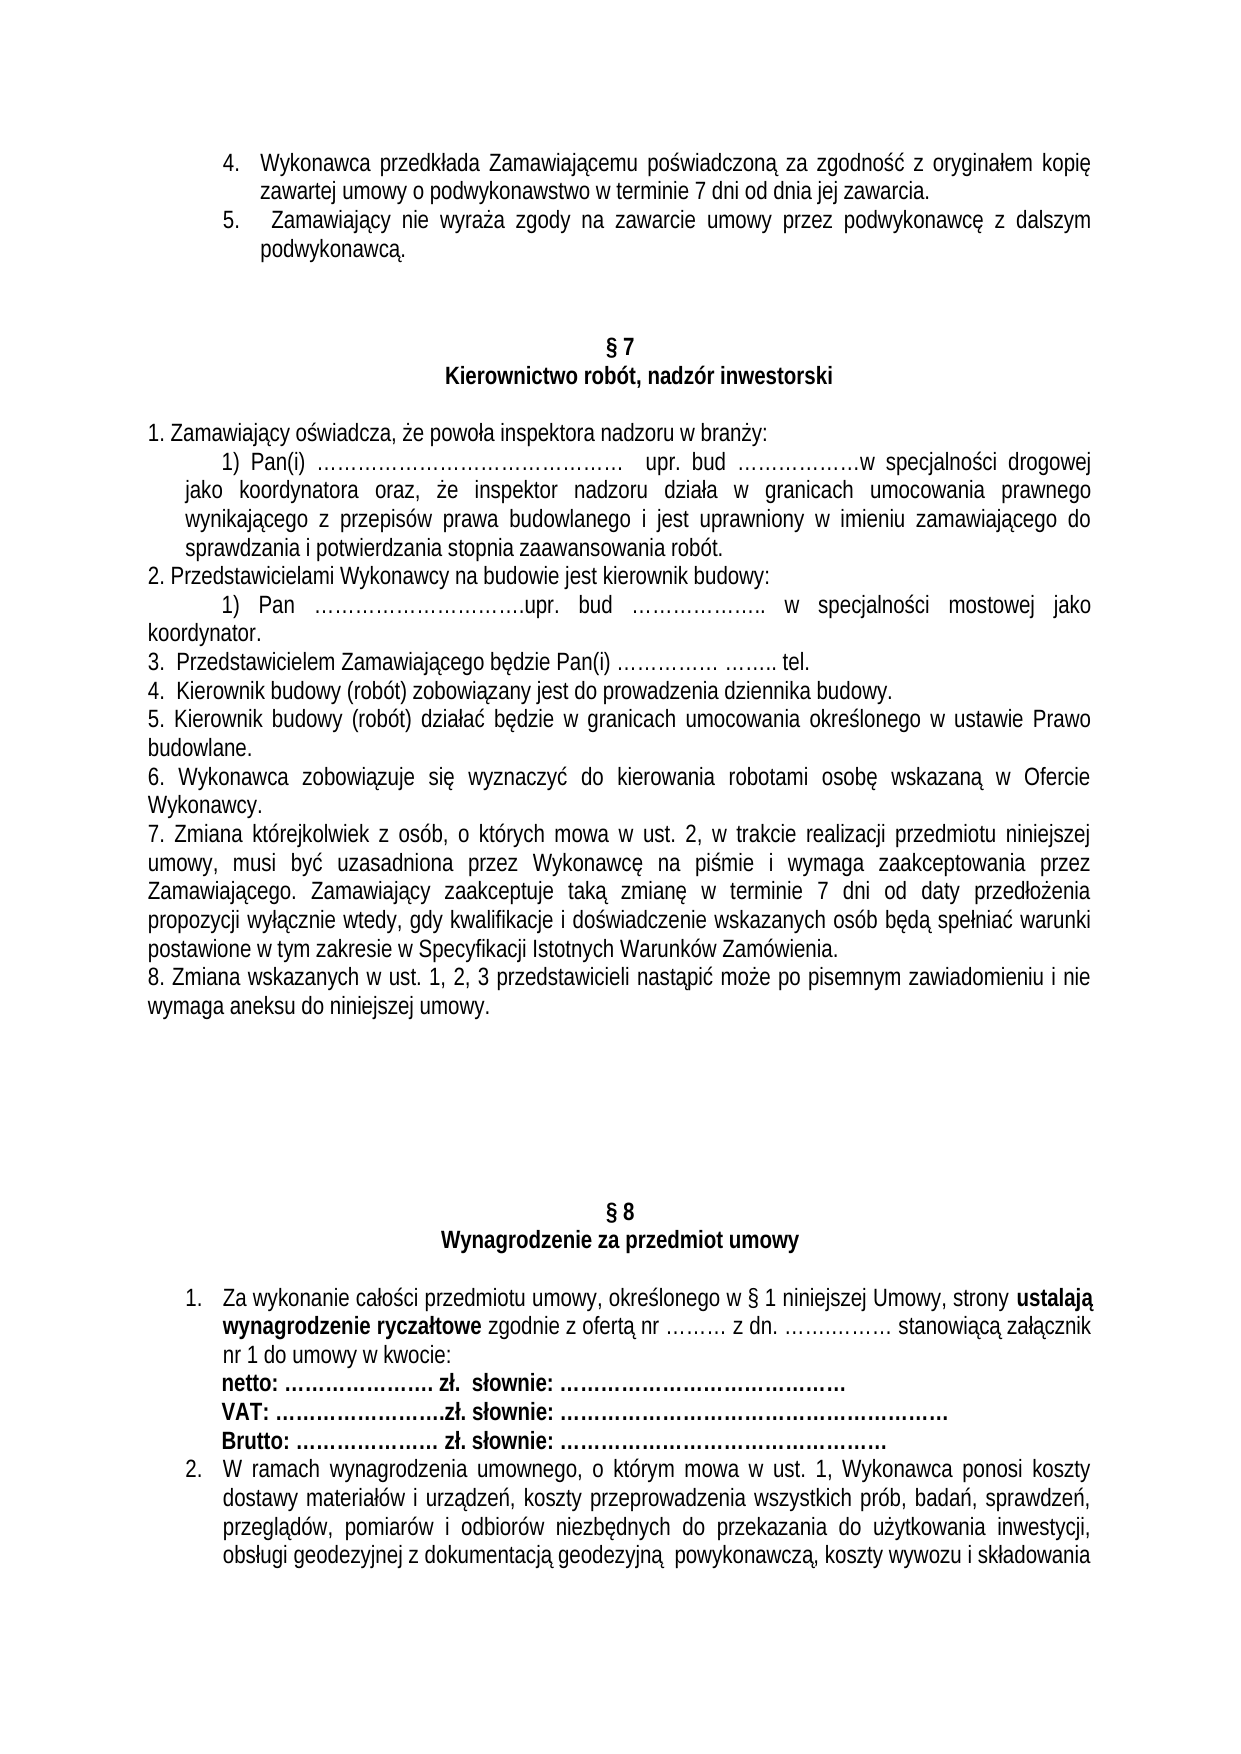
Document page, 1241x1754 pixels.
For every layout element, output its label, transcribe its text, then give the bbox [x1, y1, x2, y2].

text Brutto: ………………… zł. słownie: ………………………………………… [221, 1426, 1093, 1454]
text VAT: …………………….zł. słownie: ………………………………………………… [221, 1397, 1093, 1426]
text 1) Pan(i) ……………………………………… upr. bud ………………w specjalności drogowej jako koordynatora oraz, że inspektor nadzoru działa w granicach umocowania prawnego wynikającego z przepisów prawa budowlanego i jest uprawniony w imieniu zamawiającego do sprawdzania i potwierdzania stopnia zaawansowania robót. [185, 447, 1093, 561]
text 3. Przedstawicielem Zamawiającego będzie Pan(i) …………… …….. tel. [148, 647, 1093, 676]
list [185, 1454, 1093, 1569]
text 4. Kierownik budowy (robót) zobowiązany jest do prowadzenia dziennika budowy. [148, 676, 1093, 704]
text 2. Przedstawicielami Wykonawcy na budowie jest kierownik budowy: [148, 561, 1093, 590]
text 1. Zamawiający oświadcza, że powoła inspektora nadzoru w branży: [148, 418, 1093, 447]
text Kierownictwo robót, nadzór inwestorski [185, 361, 1093, 389]
list Za wykonanie całości przedmiotu umowy, określonego w § 1 niniejszej Umowy, strony ustalają wynagrodzenie ryczałtowe zgodnie z ofertą nr ……… z dn. …….……… stanowiącą załącznik nr 1 do umowy w kwocie: [185, 1282, 1093, 1368]
text Wynagrodzenie za przedmiot umowy [148, 1225, 1093, 1254]
text 6. Wykonawca zobowiązuje się wyznaczyć do kierowania robotami osobę wskazaną w Ofercie Wykonawcy. [148, 762, 1093, 819]
text 7. Zmiana którejkolwiek z osób, o których mowa w ust. 2, w trakcie realizacji przedmiotu niniejszej umowy, musi być uzasadniona przez Wykonawcę na piśmie i wymaga zaakceptowania przez Zamawiającego. Zamawiający zaakceptuje taką zmianę w terminie 7 dni od daty przedłożenia propozycji wyłącznie wtedy, gdy kwalifikacje i doświadczenie wskazanych osób będą spełniać warunki postawione w tym zakresie w Specyfikacji Istotnych Warunków Zamówienia. [148, 819, 1093, 962]
text § 8 [148, 1197, 1093, 1225]
list Zamawiający nie wyraża zgody na zawarcie umowy przez podwykonawcę z dalszym podwykonawcą. [223, 205, 1093, 262]
text 1) Pan ………………………….upr. bud ……………….. w specjalności mostowej jako koordynator. [148, 590, 1093, 647]
text § 7 [148, 332, 1093, 361]
text 5. Kierownik budowy (robót) działać będzie w granicach umocowania określonego w ustawie Prawo budowlane. [148, 704, 1093, 762]
text netto: …………………. zł. słownie: …………………………………… [185, 1368, 1093, 1397]
text 8. Zmiana wskazanych w ust. 1, 2, 3 przedstawicieli nastąpić może po pisemnym zawiadomieniu i nie wymaga aneksu do niniejszej umowy. [148, 962, 1093, 1019]
list Wykonawca przedkłada Zamawiającemu poświadczoną za zgodność z oryginałem kopię zawartej umowy o podwykonawstwo w terminie 7 dni od dnia jej zawarcia. [223, 148, 1093, 205]
